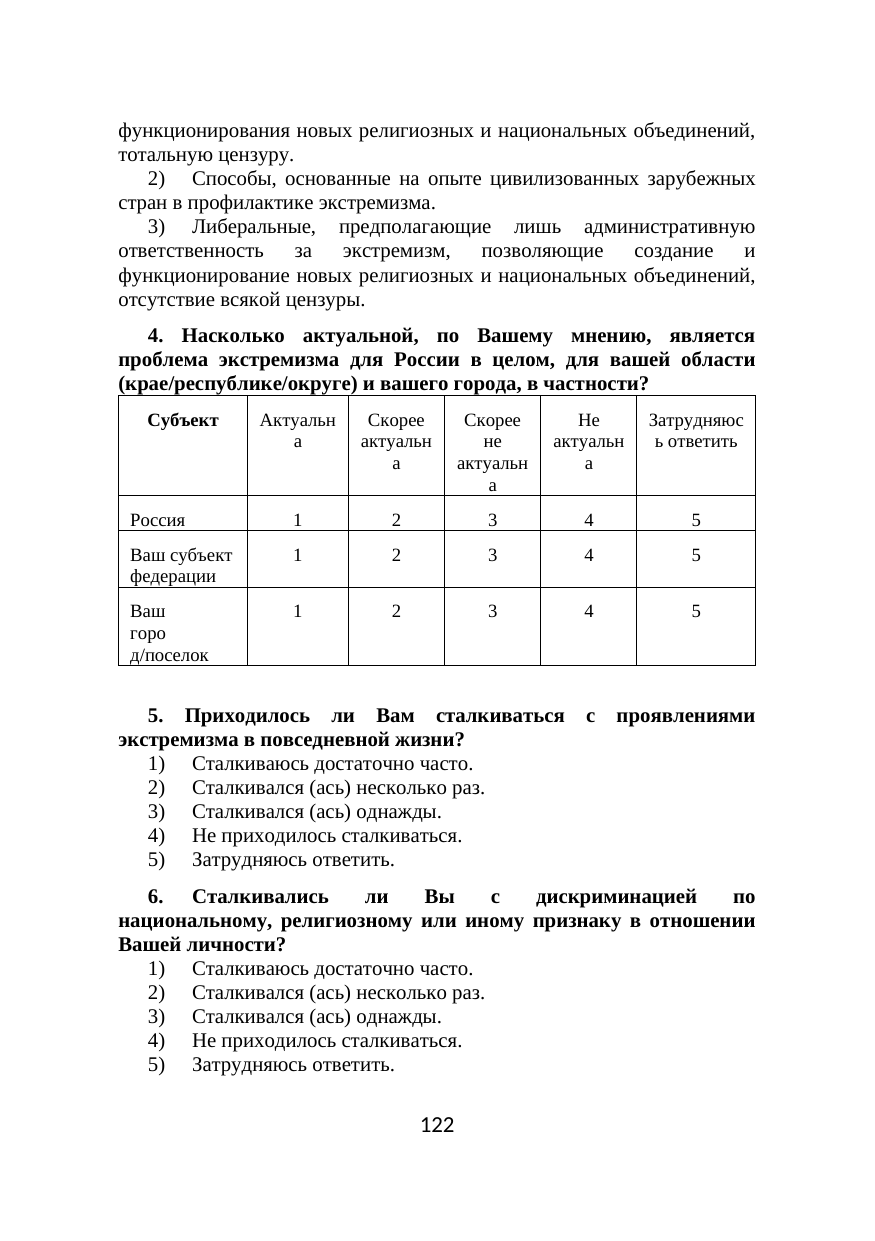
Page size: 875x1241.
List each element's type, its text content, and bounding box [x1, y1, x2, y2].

text 1) Сталкиваюсь достаточно часто. [118, 956, 756, 980]
table_cell 3 [445, 531, 540, 587]
table_cell Россия [119, 496, 247, 530]
table_header Субъект [119, 396, 247, 495]
text 2) Сталкивался (ась) несколько раз. [118, 775, 756, 799]
text 4. Насколько актуальной, по Вашему мнению, является проблема экстремизма для России в целом, для вашей области (крае/республике/округе) и вашего города, в частности? [118, 323, 756, 395]
text 5. Приходилось ли Вам сталкиваться с проявлениями экстремизма в повседневной жизни? [118, 703, 756, 751]
table_header Скорее актуальна [349, 396, 444, 495]
table_cell 2 [349, 531, 444, 587]
table_cell 2 [349, 496, 444, 530]
table_cell 2 [349, 588, 444, 665]
table_cell 3 [445, 588, 540, 665]
table_header Не актуальна [541, 396, 636, 495]
table_cell 1 [248, 496, 348, 530]
text 6. Сталкивались ли Вы с дискриминацией по национальному, религиозному или иному признаку в отношении Вашей личности? [118, 884, 756, 956]
table_cell 4 [541, 588, 636, 665]
text 4) Не приходилось сталкиваться. [118, 823, 756, 847]
text 3) Либеральные, предполагающие лишь административную ответственность за экстремизм, позволяющие создание и функционирование новых религиозных и национальных объединений, отсутствие всякой цензуры. [118, 214, 756, 311]
table_cell 5 [637, 531, 755, 587]
table_header Актуальна [248, 396, 348, 495]
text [118, 118, 756, 166]
table_cell 4 [541, 496, 636, 530]
table_cell 1 [248, 588, 348, 665]
table_header Затрудняюсь ответить [637, 396, 755, 495]
text 5) Затрудняюсь ответить. [118, 1052, 756, 1076]
text 5) Затрудняюсь ответить. [118, 847, 756, 871]
table_cell 4 [541, 531, 636, 587]
table_cell 5 [637, 496, 755, 530]
table_cell Ваш субъект федерации [119, 531, 247, 587]
text 3) Сталкивался (ась) однажды. [118, 799, 756, 823]
table_cell 5 [637, 588, 755, 665]
table_cell 1 [248, 531, 348, 587]
text 2) Способы, основанные на опыте цивилизованных зарубежных стран в профилактике экстремизма. [118, 166, 756, 214]
text 3) Сталкивался (ась) однажды. [118, 1004, 756, 1028]
table_cell Ваш город/поселок [119, 588, 247, 665]
table_header Скорее не актуальна [445, 396, 540, 495]
text 4) Не приходилось сталкиваться. [118, 1028, 756, 1052]
text 1) Сталкиваюсь достаточно часто. [118, 751, 756, 775]
text 2) Сталкивался (ась) несколько раз. [118, 980, 756, 1004]
table_cell 3 [445, 496, 540, 530]
